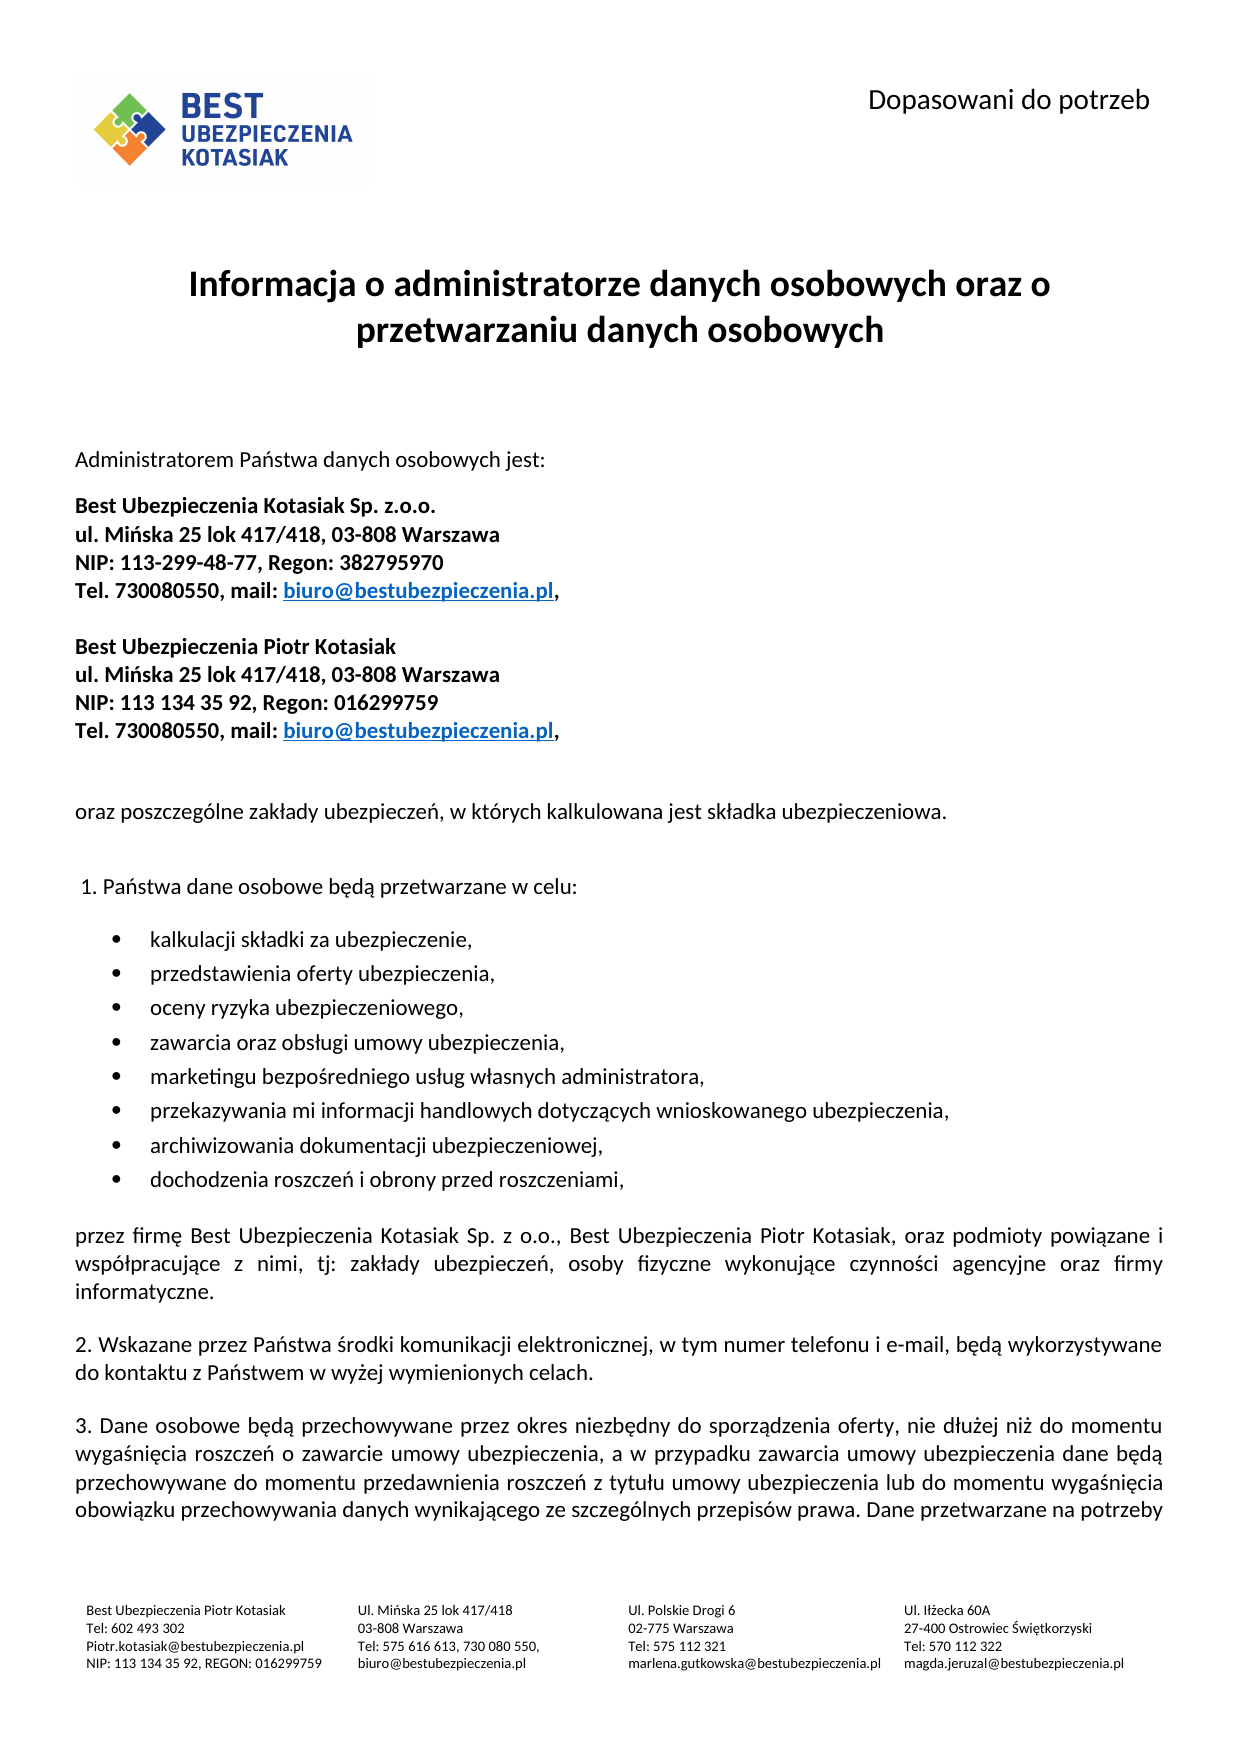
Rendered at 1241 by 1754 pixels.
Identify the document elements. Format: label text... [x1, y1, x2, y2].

text przez firmę Best Ubezpieczenia Kotasiak Sp. z o.o., Best Ubezpieczenia Piotr Kotasiak, oraz podmioty powiązane i współpracujące z nimi, tj: zakłady ubezpieczeń, osoby fizyczne wykonujące czynności agencyjne oraz firmy informatyczne. [75, 1221, 1165, 1306]
text Tel. 730080550, mail: biuro@bestubezpieczenia.pl, [75, 576, 1165, 604]
list przedstawienia oferty ubezpieczenia, [112, 959, 1165, 987]
text Administratorem Państwa danych osobowych jest: [75, 445, 1165, 473]
text ul. Mińska 25 lok 417/418, 03-808 Warszawa [75, 660, 1165, 688]
list zawarcia oraz obsługi umowy ubezpieczenia, [112, 1028, 1165, 1056]
text Informacja o administratorze danych osobowych oraz o przetwarzaniu danych osobowych [75, 260, 1165, 352]
list archiwizowania dokumentacji ubezpieczeniowej, [112, 1131, 1165, 1159]
picture [75, 73, 373, 186]
text 2. Wskazane przez Państwa środki komunikacji elektronicznej, w tym numer telefonu i e-mail, będą wykorzystywane do kontaktu z Państwem w wyżej wymienionych celach. [75, 1331, 1165, 1387]
list oceny ryzyka ubezpieczeniowego, [112, 993, 1165, 1022]
list przekazywania mi informacji handlowych dotyczących wnioskowanego ubezpieczenia, [112, 1097, 1165, 1125]
text ul. Mińska 25 lok 417/418, 03-808 Warszawa [75, 520, 1165, 548]
text oraz poszczególne zakłady ubezpieczeń, w których kalkulowana jest składka ubezpieczeniowa. [75, 797, 1165, 825]
text Best Ubezpieczenia Kotasiak Sp. z.o.o. [75, 492, 1165, 520]
text NIP: 113 134 35 92, Regon: 016299759 [75, 688, 1165, 716]
text Tel. 730080550, mail: biuro@bestubezpieczenia.pl, [75, 716, 1165, 744]
text 1. Państwa dane osobowe będą przetwarzane w celu: [75, 872, 1165, 900]
list marketingu bezpośredniego usług własnych administratora, [112, 1062, 1165, 1090]
text NIP: 113-299-48-77, Regon: 382795970 [75, 548, 1165, 576]
text Best Ubezpieczenia Piotr Kotasiak [75, 632, 1165, 660]
list kalkulacji składki za ubezpieczenie, [112, 925, 1165, 953]
list dochodzenia roszczeń i obrony przed roszczeniami, [112, 1165, 1165, 1193]
